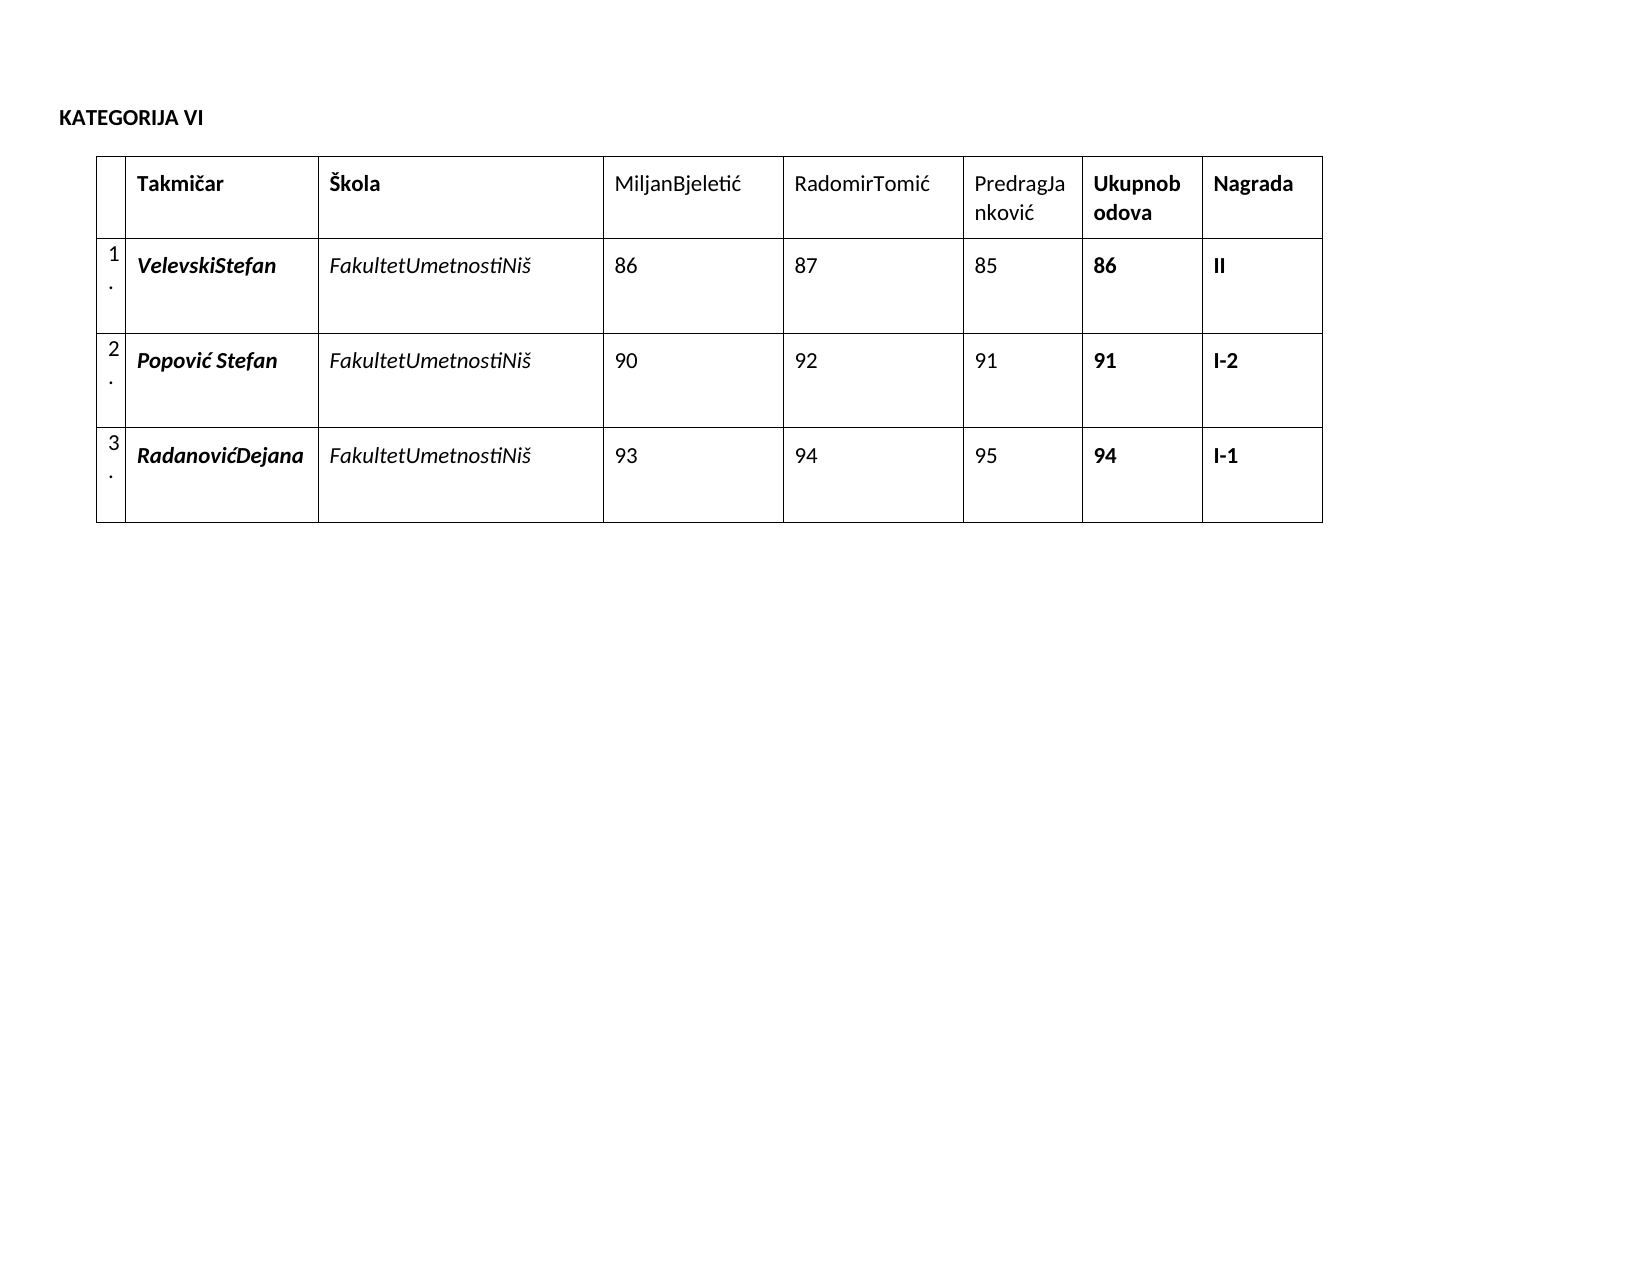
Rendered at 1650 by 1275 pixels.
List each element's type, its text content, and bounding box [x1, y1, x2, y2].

table_cell Popović Stefan [126, 334, 318, 427]
table_cell VelevskiStefan [126, 239, 318, 333]
table_header MiljanBjeletić [604, 157, 783, 238]
table_cell 87 [784, 239, 963, 333]
text KATEGORIJA VI [59, 103, 1624, 131]
table_cell 92 [784, 334, 963, 427]
table_cell FakultetUmetnostiNiš [319, 239, 603, 333]
table_cell 3. [97, 428, 125, 522]
table_cell I-1 [1203, 428, 1322, 522]
table_cell FakultetUmetnostiNiš [319, 334, 603, 427]
table_cell 85 [964, 239, 1082, 333]
table_cell 90 [604, 334, 783, 427]
table_cell FakultetUmetnostiNiš [319, 428, 603, 522]
table_cell 86 [604, 239, 783, 333]
table_header [97, 157, 125, 238]
table_cell 91 [964, 334, 1082, 427]
table_cell 95 [964, 428, 1082, 522]
table_cell 2. [97, 334, 125, 427]
table_cell I-2 [1203, 334, 1322, 427]
table_cell 94 [1083, 428, 1202, 522]
table_cell 86 [1083, 239, 1202, 333]
table_header Nagrada [1203, 157, 1322, 238]
table_header Ukupnobodova [1083, 157, 1202, 238]
table_cell 1. [97, 239, 125, 333]
table_header PredragJanković [964, 157, 1082, 238]
table_cell II [1203, 239, 1322, 333]
table_cell 93 [604, 428, 783, 522]
table_header RadomirTomić [784, 157, 963, 238]
table_cell 91 [1083, 334, 1202, 427]
table_header Škola [319, 157, 603, 238]
table_cell RadanovićDejana [126, 428, 318, 522]
table_header Takmičar [126, 157, 318, 238]
table_cell 94 [784, 428, 963, 522]
